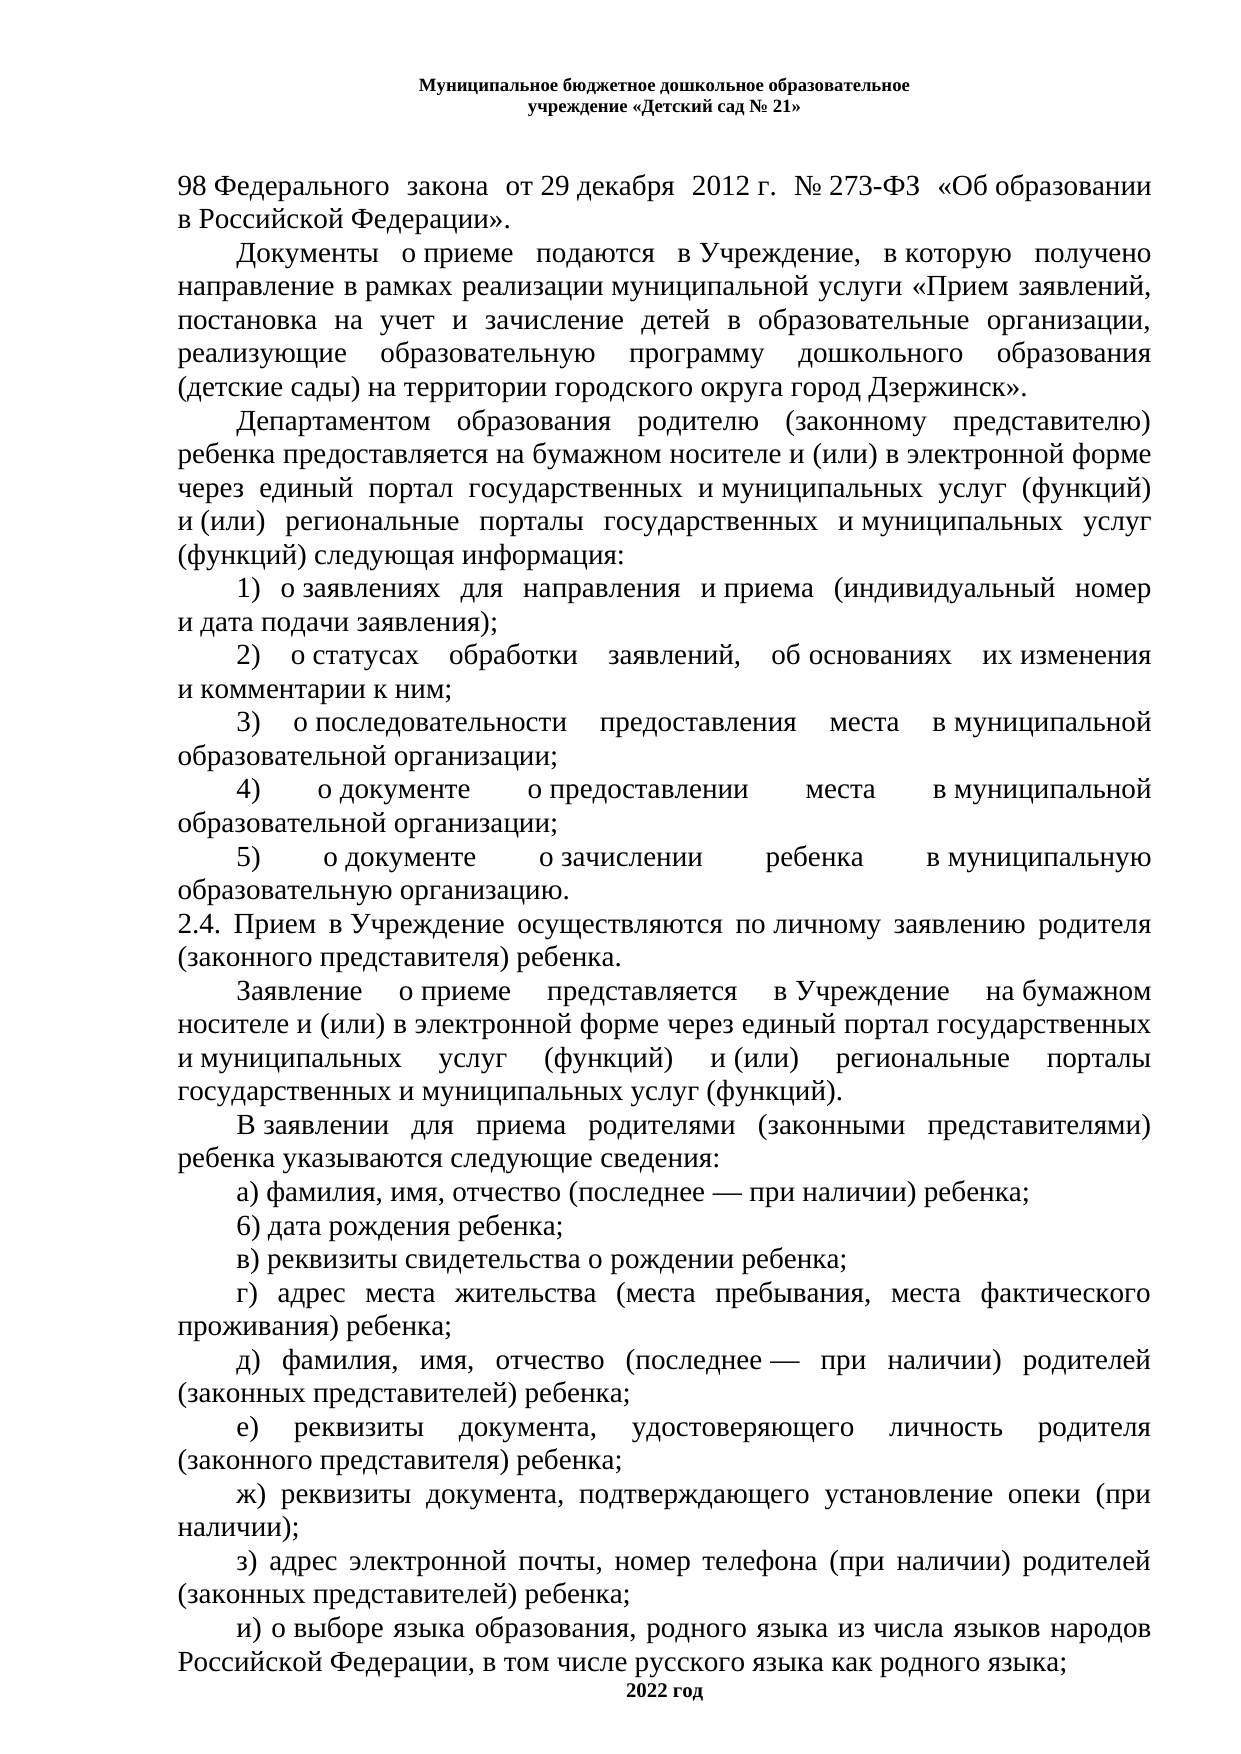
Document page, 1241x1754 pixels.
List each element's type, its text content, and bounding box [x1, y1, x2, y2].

text е) реквизиты документа, удостоверяющего личность родителя (законного представителя) ребенка; [177, 1409, 1152, 1476]
text и) о выборе языка образования, родного языка из числа языков народов Российской Федерации, в том числе русского языка как родного языка; [177, 1610, 1152, 1677]
text 3) о последовательности предоставления места в муниципальной образовательной организации; [177, 704, 1152, 772]
text 4) о документе о предоставлении места в муниципальной образовательной организации; [177, 772, 1152, 839]
text г) адрес места жительства (места пребывания, места фактического проживания) ребенка; [177, 1275, 1152, 1342]
text Заявление о приеме представляется в Учреждение на бумажном носителе и (или) в электронной форме через единый портал государственных и муниципальных услуг (функций) и (или) региональные порталы государственных и муниципальных услуг (функций). [177, 973, 1152, 1107]
text 2.4. Прием в Учреждение осуществляются по личному заявлению родителя (законного представителя) ребенка. [177, 906, 1152, 973]
text ж) реквизиты документа, подтверждающего установление опеки (при наличии); [177, 1476, 1152, 1543]
text а) фамилия, имя, отчество (последнее — при наличии) ребенка; [177, 1174, 1152, 1208]
text В заявлении для приема родителями (законными представителями) ребенка указываются следующие сведения: [177, 1107, 1152, 1174]
text в) реквизиты свидетельства о рождении ребенка; [177, 1241, 1152, 1275]
text Документы о приеме подаются в Учреждение, в которую получено направление в рамках реализации муниципальной услуги «Прием заявлений, постановка на учет и зачисление детей в образовательные организации, реализующие образовательную программу дошкольного образования (детские сады) на территории городского округа город Дзержинск». [177, 235, 1152, 403]
text 1) о заявлениях для направления и приема (индивидуальный номер и дата подачи заявления); [177, 570, 1152, 637]
text д) фамилия, имя, отчество (последнее — при наличии) родителей (законных представителей) ребенка; [177, 1342, 1152, 1409]
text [177, 168, 1152, 235]
text з) адрес электронной почты, номер телефона (при наличии) родителей (законных представителей) ребенка; [177, 1543, 1152, 1610]
text 6) дата рождения ребенка; [177, 1208, 1152, 1241]
text 2) о статусах обработки заявлений, об основаниях их изменения и комментарии к ним; [177, 637, 1152, 704]
text 5) о документе о зачислении ребенка в муниципальную образовательную организацию. [177, 839, 1152, 906]
text Департаментом образования родителю (законному представителю) ребенка предоставляется на бумажном носителе и (или) в электронной форме через единый портал государственных и муниципальных услуг (функций) и (или) региональные порталы государственных и муниципальных услуг (функций) следующая информация: [177, 403, 1152, 570]
